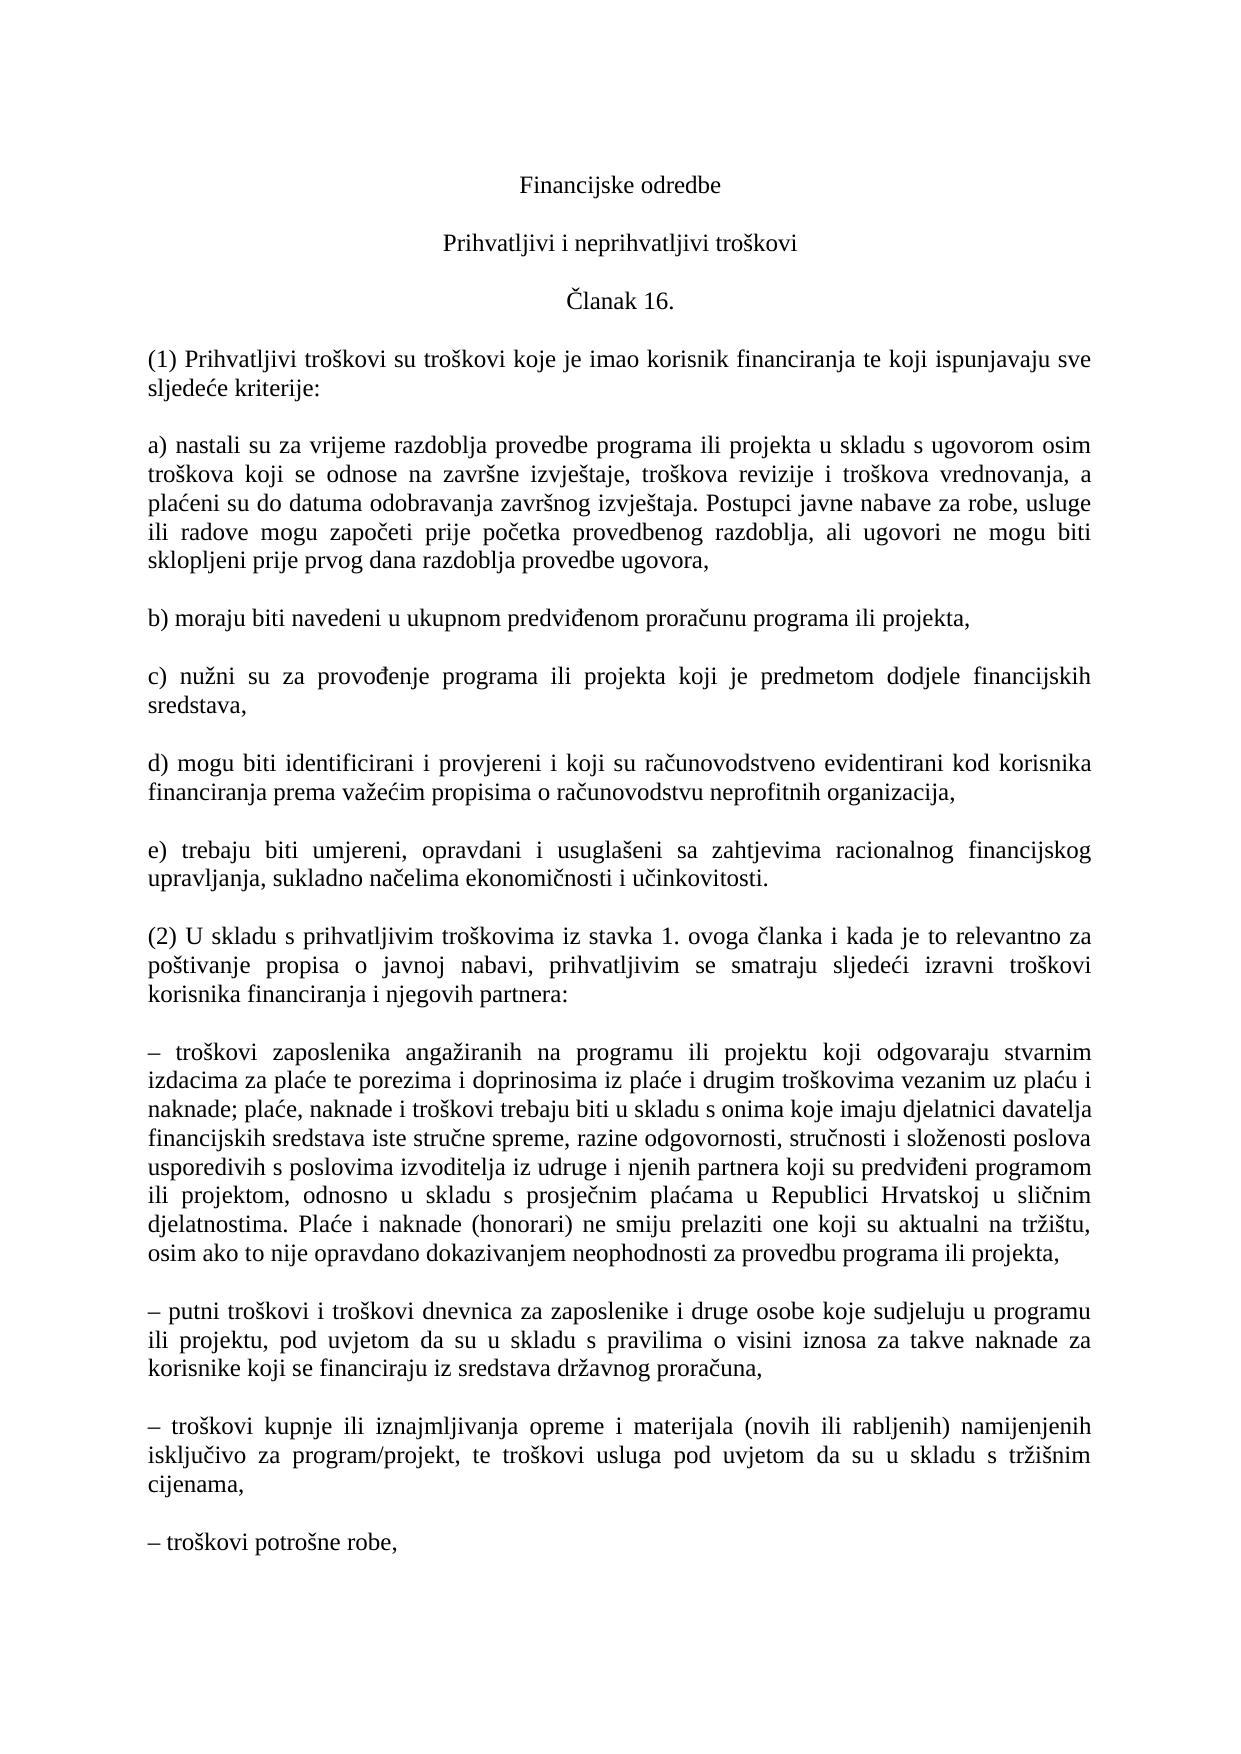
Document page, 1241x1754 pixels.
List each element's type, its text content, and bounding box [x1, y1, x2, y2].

text – troškovi kupnje ili iznajmljivanja opreme i materijala (novih ili rabljenih) namijenjenih isključivo za program/projekt, te troškovi usluga pod uvjetom da su u skladu s tržišnim cijenama, [148, 1411, 1092, 1498]
text Financijske odredbe [148, 170, 1092, 199]
text e) trebaju biti umjereni, opravdani i usuglašeni sa zahtjevima racionalnog financijskog upravljanja, sukladno načelima ekonomičnosti i učinkovitosti. [148, 835, 1092, 892]
text (1) Prihvatljivi troškovi su troškovi koje je imao korisnik financiranja te koji ispunjavaju sve sljedeće kriterije: [148, 344, 1092, 401]
text – troškovi zaposlenika angažiranih na programu ili projektu koji odgovaraju stvarnim izdacima za plaće te porezima i doprinosima iz plaće i drugim troškovima vezanim uz plaću i naknade; plaće, naknade i troškovi trebaju biti u skladu s onima koje imaju djelatnici davatelja financijskih sredstava iste stručne spreme, razine odgovornosti, stručnosti i složenosti poslova usporedivih s poslovima izvoditelja iz udruge i njenih partnera koji su predviđeni programom ili projektom, odnosno u skladu s prosječnim plaćama u Republici Hrvatskoj u sličnim djelatnostima. Plaće i naknade (honorari) ne smiju prelaziti one koji su aktualni na tržištu, osim ako to nije opravdano dokazivanjem neophodnosti za provedbu programa ili projekta, [148, 1037, 1092, 1267]
text Članak 16. [148, 286, 1092, 315]
text d) mogu biti identificirani i provjereni i koji su računovodstveno evidentirani kod korisnika financiranja prema važećim propisima o računovodstvu neprofitnih organizacija, [148, 748, 1092, 806]
text – troškovi potrošne robe, [148, 1527, 1092, 1556]
text b) moraju biti navedeni u ukupnom predviđenom proračunu programa ili projekta, [148, 603, 1092, 632]
text (2) U skladu s prihvatljivim troškovima iz stavka 1. ovoga članka i kada je to relevantno za poštivanje propisa o javnoj nabavi, prihvatljivim se smatraju sljedeći izravni troškovi korisnika financiranja i njegovih partnera: [148, 921, 1092, 1008]
text – putni troškovi i troškovi dnevnica za zaposlenike i druge osobe koje sudjeluju u programu ili projektu, pod uvjetom da su u skladu s pravilima o visini iznosa za takve naknade za korisnike koji se financiraju iz sredstava državnog proračuna, [148, 1296, 1092, 1382]
text Prihvatljivi i neprihvatljivi troškovi [148, 228, 1092, 257]
text c) nužni su za provođenje programa ili projekta koji je predmetom dodjele financijskih sredstava, [148, 661, 1092, 719]
text a) nastali su za vrijeme razdoblja provedbe programa ili projekta u skladu s ugovorom osim troškova koji se odnose na završne izvještaje, troškova revizije i troškova vrednovanja, a plaćeni su do datuma odobravanja završnog izvještaja. Postupci javne nabave za robe, usluge ili radove mogu započeti prije početka provedbenog razdoblja, ali ugovori ne mogu biti sklopljeni prije prvog dana razdoblja provedbe ugovora, [148, 431, 1092, 574]
